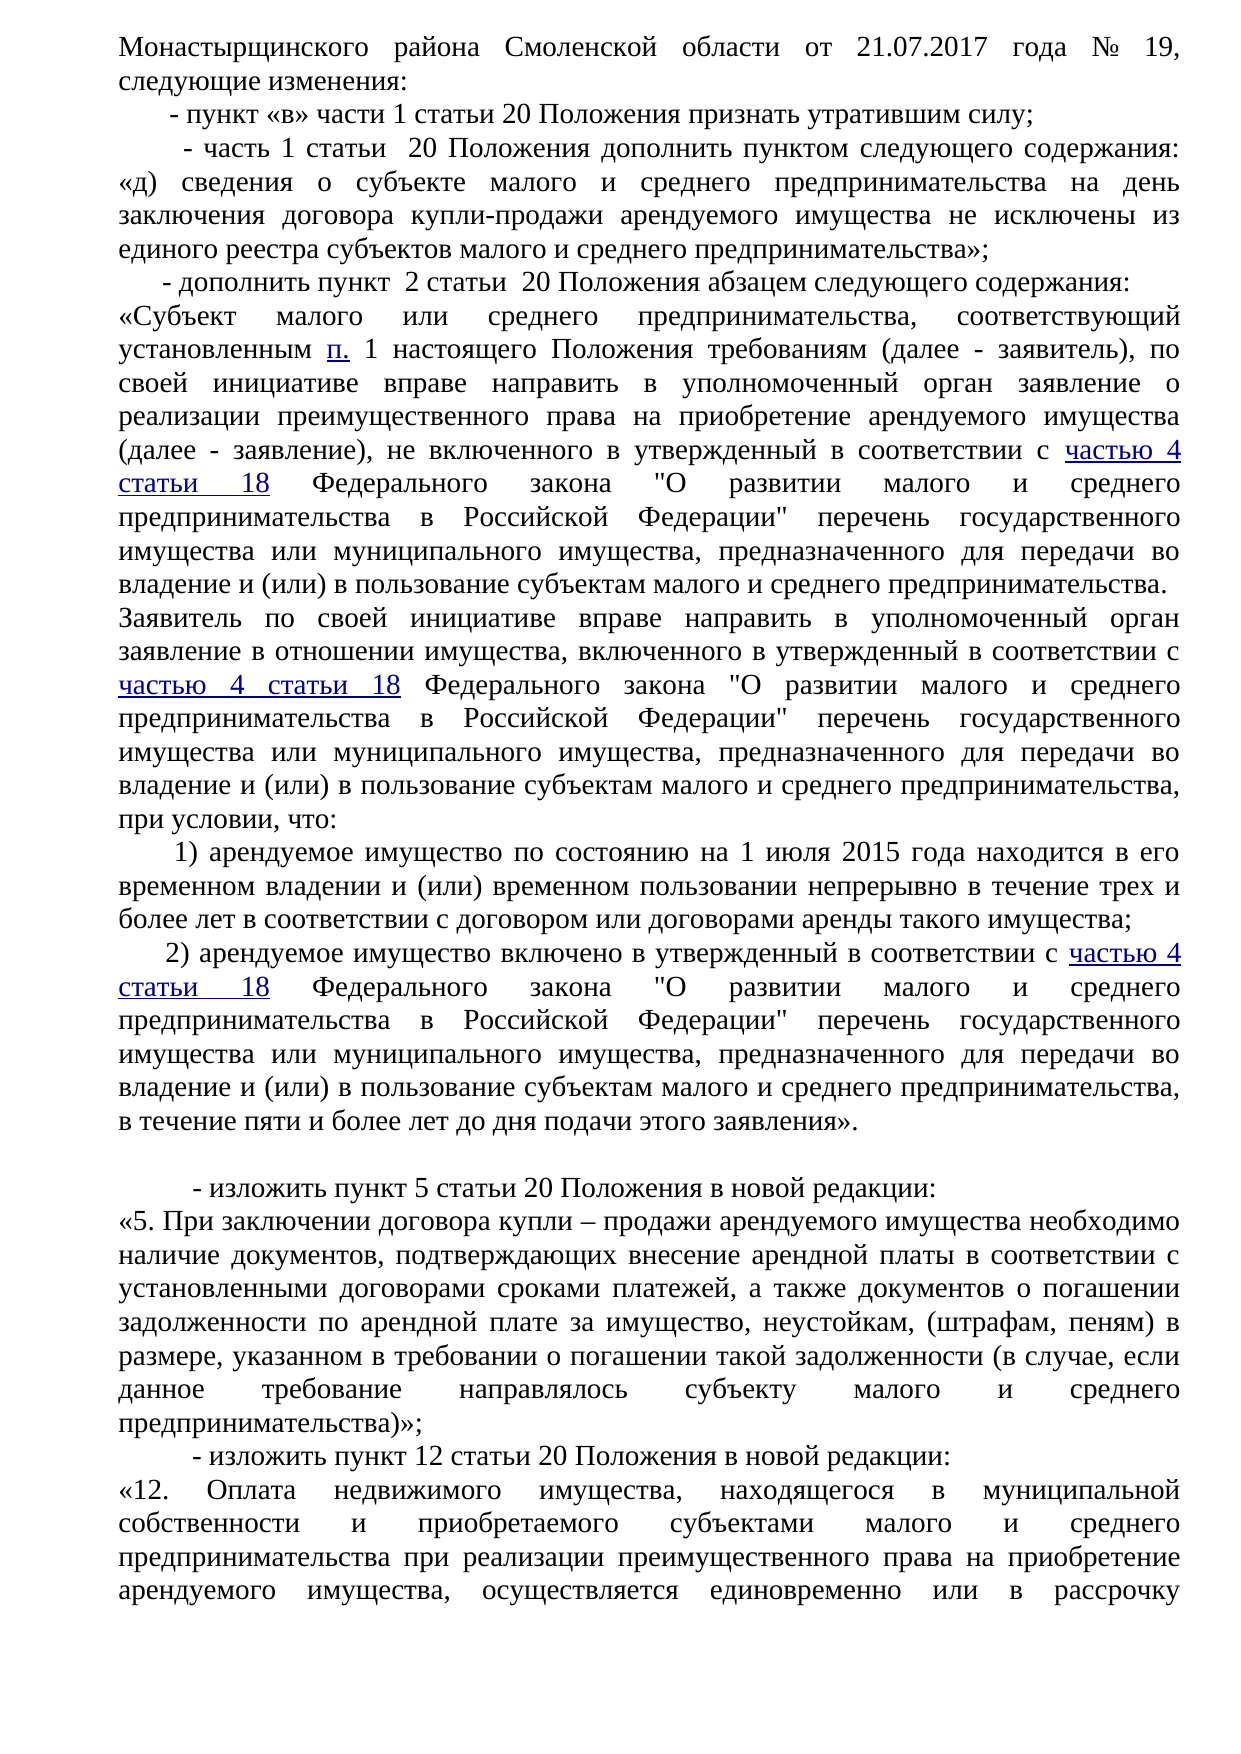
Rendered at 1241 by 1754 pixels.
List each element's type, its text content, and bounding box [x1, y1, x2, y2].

text - изложить пункт 5 статьи 20 Положения в новой редакции: [118, 1170, 1181, 1203]
text Заявитель по своей инициативе вправе направить в уполномоченный орган заявление в отношении имущества, включенного в утвержденный в соответствии с частью 4 статьи 18 Федерального закона "О развитии малого и среднего предпринимательства в Российской Федерации" перечень государственного имущества или муниципального имущества, предназначенного для передачи во владение и (или) в пользование субъектам малого и среднего предпринимательства, при условии, что: [118, 600, 1181, 834]
text - часть 1 статьи 20 Положения дополнить пунктом следующего содержания: «д) сведения о субъекте малого и среднего предпринимательства на день заключения договора купли-продажи арендуемого имущества не исключены из единого реестра субъектов малого и среднего предпринимательства»; [118, 130, 1181, 264]
text - пункт «в» части 1 статьи 20 Положения признать утратившим силу; [118, 97, 1181, 130]
text 1) арендуемое имущество по состоянию на 1 июля 2015 года находится в его временном владении и (или) временном пользовании непрерывно в течение трех и более лет в соответствии с договором или договорами аренды такого имущества; [118, 834, 1181, 935]
text - изложить пункт 12 статьи 20 Положения в новой редакции: [118, 1438, 1181, 1472]
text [118, 29, 1181, 97]
text «5. При заключении договора купли – продажи арендуемого имущества необходимо наличие документов, подтверждающих внесение арендной платы в соответствии с установленными договорами сроками платежей, а также документов о погашении задолженности по арендной плате за имущество, неустойкам, (штрафам, пеням) в размере, указанном в требовании о погашении такой задолженности (в случае, если данное требование направлялось субъекту малого и среднего предпринимательства)»; [118, 1203, 1181, 1438]
text «Субъект малого или среднего предпринимательства, соответствующий установленным п. 1 настоящего Положения требованиям (далее - заявитель), по своей инициативе вправе направить в уполномоченный орган заявление о реализации преимущественного права на приобретение арендуемого имущества (далее - заявление), не включенного в утвержденный в соответствии с частью 4 статьи 18 Федерального закона "О развитии малого и среднего предпринимательства в Российской Федерации" перечень государственного имущества или муниципального имущества, предназначенного для передачи во владение и (или) в пользование субъектам малого и среднего предпринимательства. [118, 298, 1181, 600]
text - дополнить пункт 2 статьи 20 Положения абзацем следующего содержания: [118, 264, 1181, 298]
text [118, 1472, 1181, 1606]
text 2) арендуемое имущество включено в утвержденный в соответствии с частью 4 статьи 18 Федерального закона "О развитии малого и среднего предпринимательства в Российской Федерации" перечень государственного имущества или муниципального имущества, предназначенного для передачи во владение и (или) в пользование субъектам малого и среднего предпринимательства, в течение пяти и более лет до дня подачи этого заявления». [118, 935, 1181, 1136]
